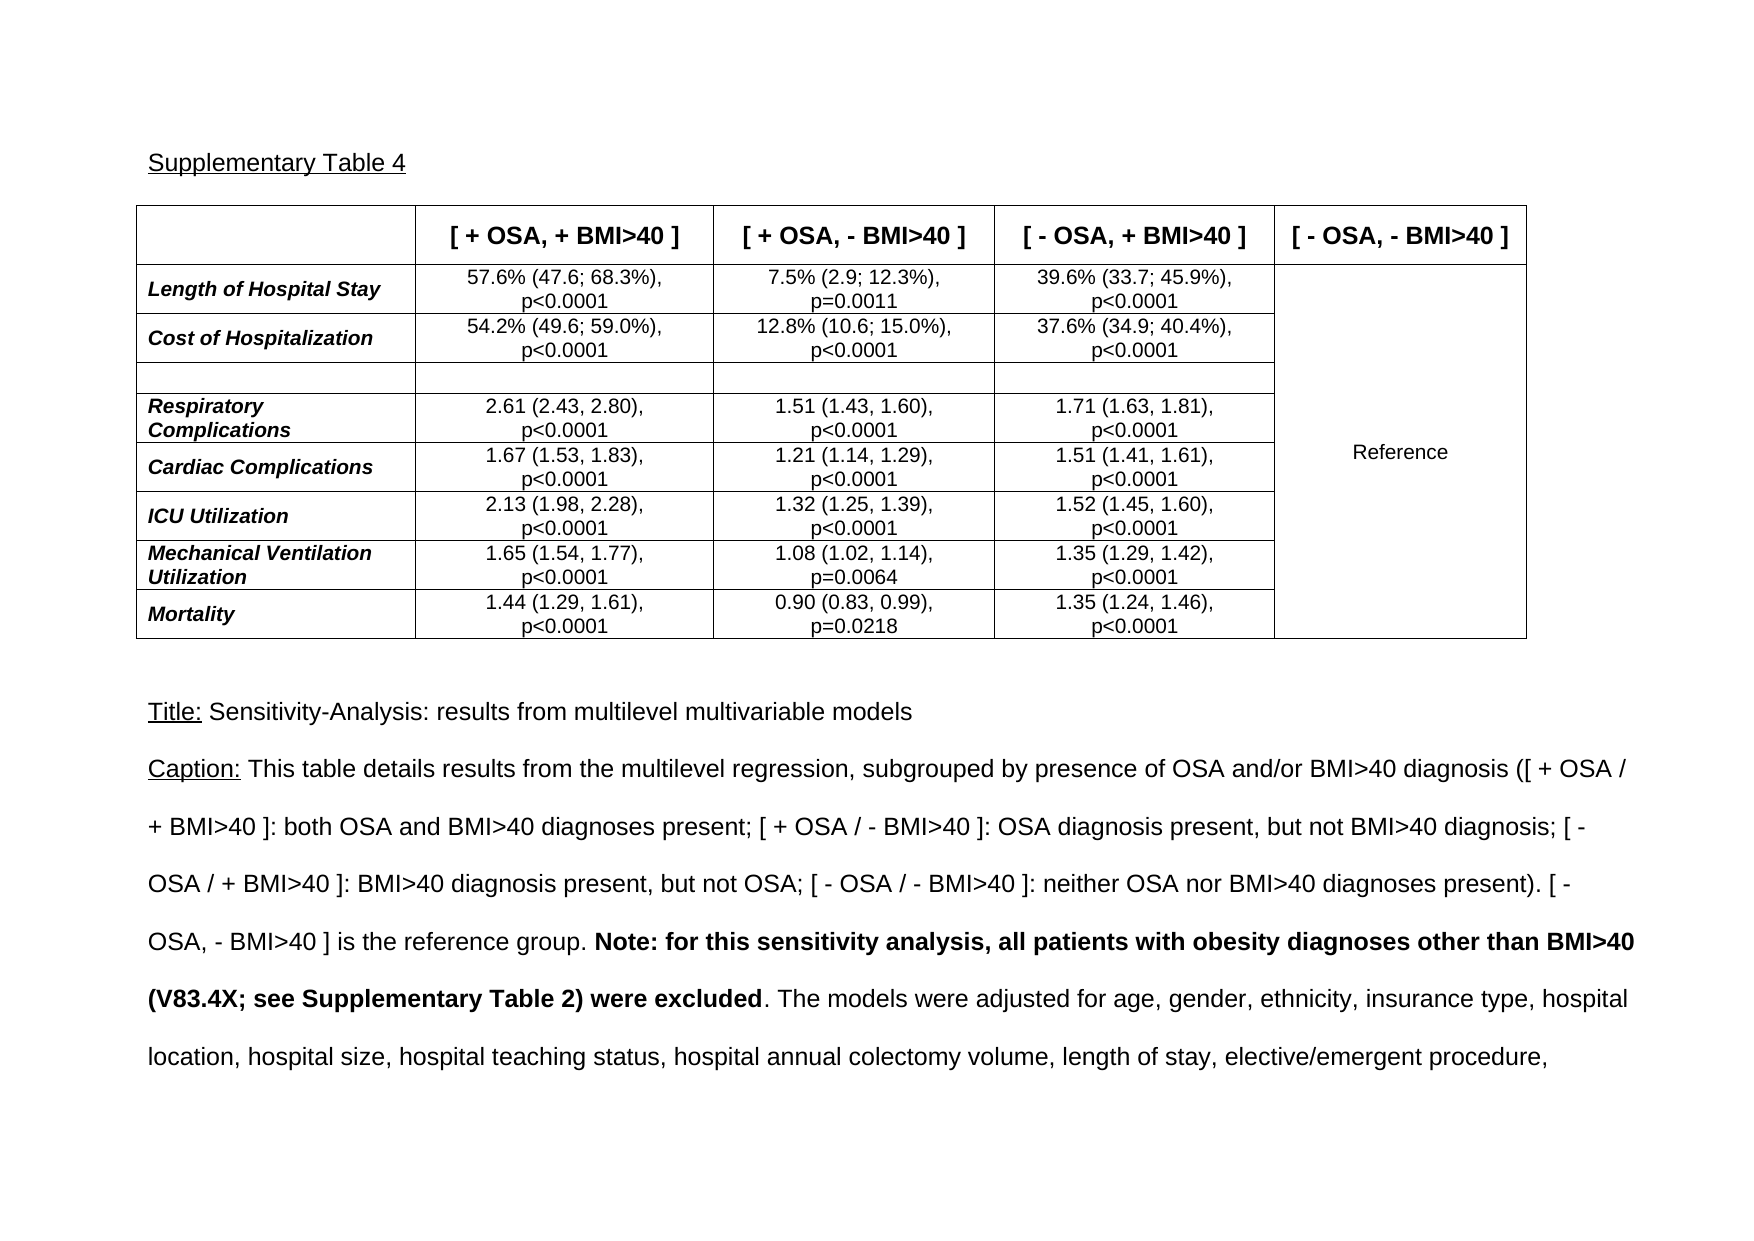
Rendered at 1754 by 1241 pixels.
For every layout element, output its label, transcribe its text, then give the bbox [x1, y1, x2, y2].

table_cell 1.67 (1.53, 1.83), p<0.0001 [416, 443, 713, 491]
table_cell 1.21 (1.14, 1.29), p<0.0001 [714, 443, 994, 491]
table_cell 1.08 (1.02, 1.14), p=0.0064 [714, 541, 994, 589]
table_cell Mechanical Ventilation Utilization [137, 541, 415, 589]
table_cell 1.52 (1.45, 1.60), p<0.0001 [995, 492, 1274, 540]
table_cell Mortality [137, 590, 415, 638]
list Supplementary Table 4 [148, 148, 1636, 176]
table_cell Length of Hospital Stay [137, 265, 415, 313]
table_cell [995, 363, 1274, 393]
table_cell 54.2% (49.6; 59.0%), p<0.0001 [416, 314, 713, 362]
table_cell [416, 363, 713, 393]
table_cell Cost of Hospitalization [137, 314, 415, 362]
table_cell 1.44 (1.29, 1.61), p<0.0001 [416, 590, 713, 638]
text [148, 754, 1636, 1070]
table_cell 2.13 (1.98, 2.28), p<0.0001 [416, 492, 713, 540]
table_cell 39.6% (33.7; 45.9%), p<0.0001 [995, 265, 1274, 313]
table_cell Reference [1275, 265, 1526, 638]
table_header [137, 206, 415, 264]
table_cell 57.6% (47.6; 68.3%), p<0.0001 [416, 265, 713, 313]
table_cell 12.8% (10.6; 15.0%), p<0.0001 [714, 314, 994, 362]
table_cell 1.51 (1.43, 1.60), p<0.0001 [714, 394, 994, 442]
table_cell Cardiac Complications [137, 443, 415, 491]
table_header [ + OSA, - BMI>40 ] [714, 206, 994, 264]
table_cell 1.35 (1.29, 1.42), p<0.0001 [995, 541, 1274, 589]
table_cell 2.61 (2.43, 2.80), p<0.0001 [416, 394, 713, 442]
table_cell 1.32 (1.25, 1.39), p<0.0001 [714, 492, 994, 540]
table_cell 37.6% (34.9; 40.4%), p<0.0001 [995, 314, 1274, 362]
table_header [ - OSA, + BMI>40 ] [995, 206, 1274, 264]
table_cell [714, 363, 994, 393]
table_cell [137, 363, 415, 393]
table_header [ - OSA, - BMI>40 ] [1275, 206, 1526, 264]
table_cell 1.65 (1.54, 1.77), p<0.0001 [416, 541, 713, 589]
table_cell 7.5% (2.9; 12.3%), p=0.0011 [714, 265, 994, 313]
list Title: Sensitivity-Analysis: results from multilevel multivariable models [148, 696, 1636, 725]
table_cell 1.51 (1.41, 1.61), p<0.0001 [995, 443, 1274, 491]
table_cell 0.90 (0.83, 0.99), p=0.0218 [714, 590, 994, 638]
table_header [ + OSA, + BMI>40 ] [416, 206, 713, 264]
table_cell 1.35 (1.24, 1.46), p<0.0001 [995, 590, 1274, 638]
table_cell ICU Utilization [137, 492, 415, 540]
table_cell 1.71 (1.63, 1.81), p<0.0001 [995, 394, 1274, 442]
table_cell Respiratory Complications [137, 394, 415, 442]
